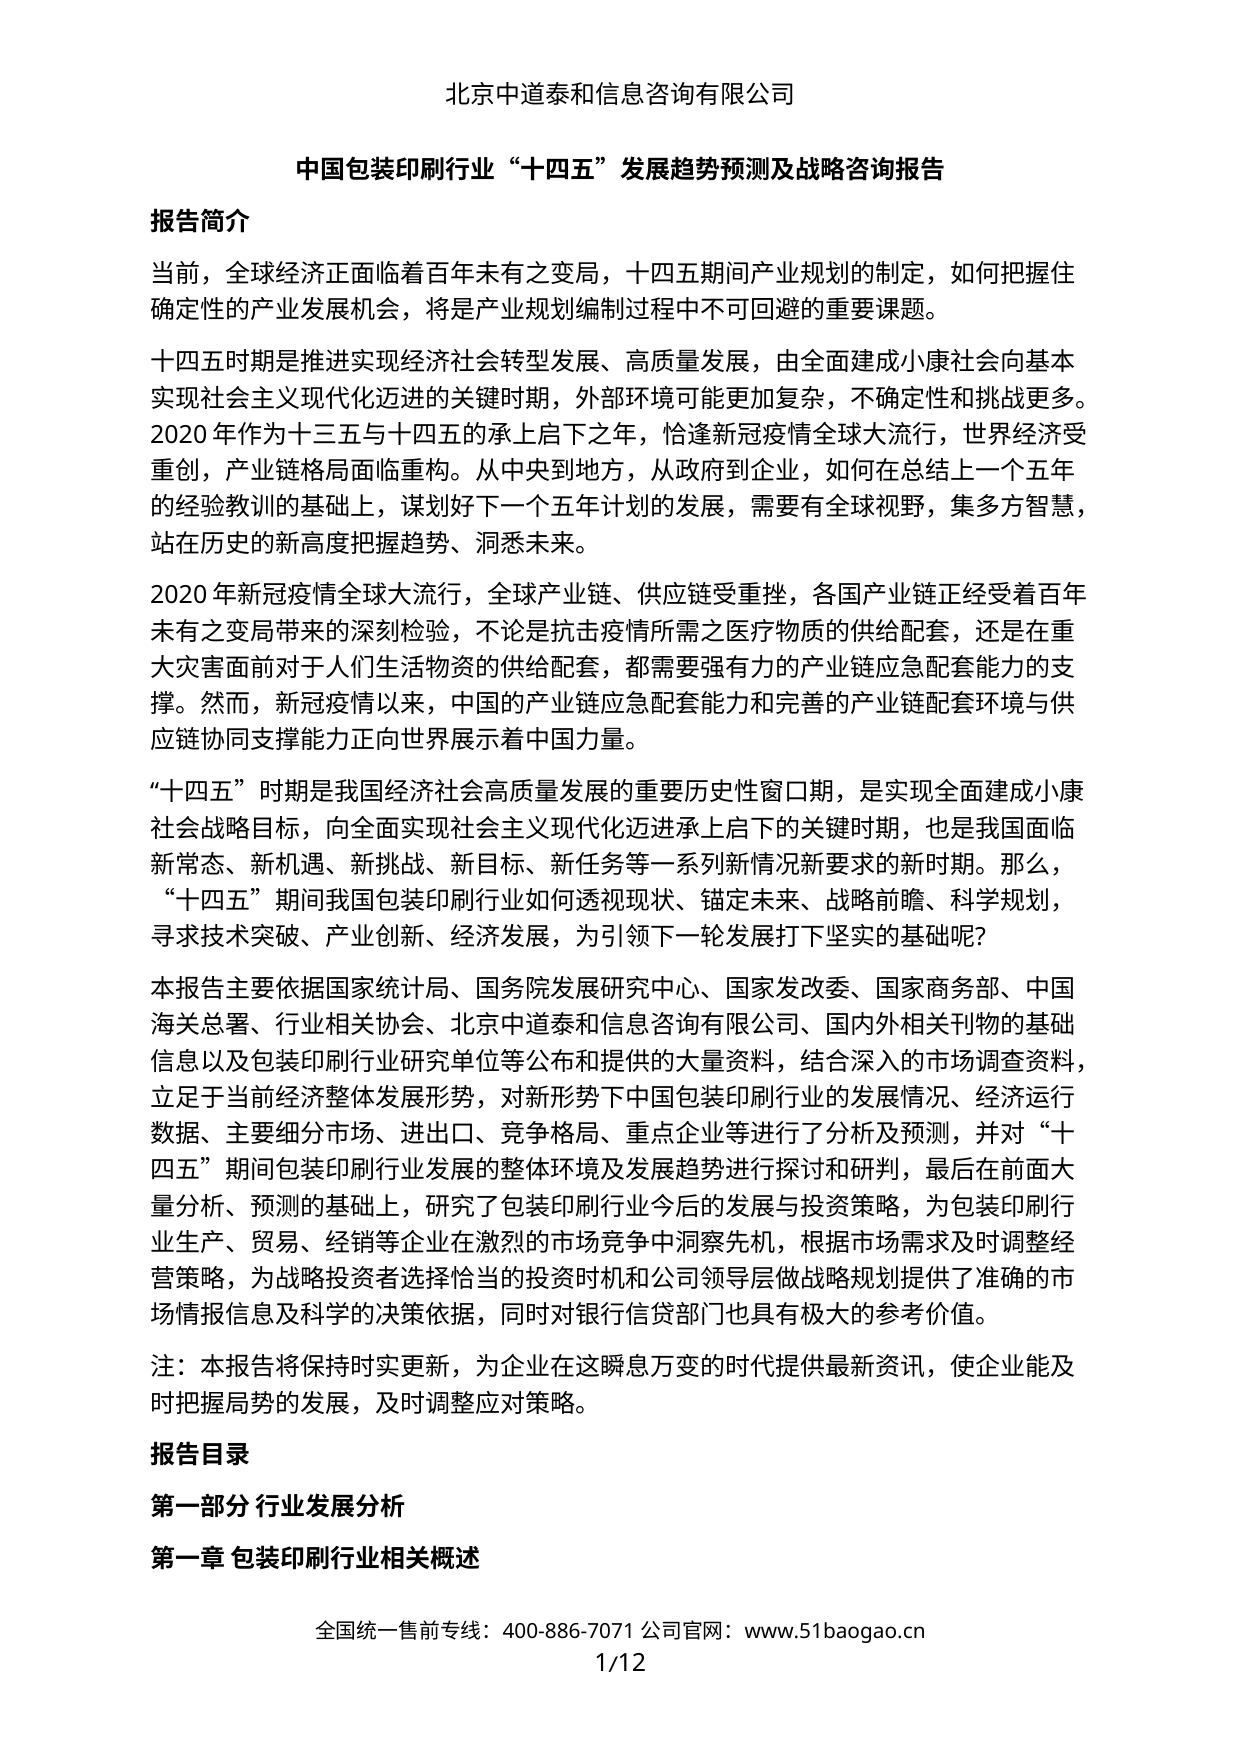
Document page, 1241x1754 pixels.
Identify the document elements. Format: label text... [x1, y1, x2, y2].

text 第一部分 行业发展分析 [150, 1487, 1090, 1523]
text 注：本报告将保持时实更新，为企业在这瞬息万变的时代提供最新资讯，使企业能及时把握局势的发展，及时调整应对策略。 [150, 1347, 1090, 1419]
text 2020年新冠疫情全球大流行，全球产业链、供应链受重挫，各国产业链正经受着百年未有之变局带来的深刻检验，不论是抗击疫情所需之医疗物质的供给配套，还是在重大灾害面前对于人们生活物资的供给配套，都需要强有力的产业链应急配套能力的支撑。然而，新冠疫情以来，中国的产业链应急配套能力和完善的产业链配套环境与供应链协同支撑能力正向世界展示着中国力量。 [150, 575, 1090, 756]
text 当前，全球经济正面临着百年未有之变局，十四五期间产业规划的制定，如何把握住确定性的产业发展机会，将是产业规划编制过程中不可回避的重要课题。 [150, 254, 1090, 326]
text “十四五”时期是我国经济社会高质量发展的重要历史性窗口期，是实现全面建成小康社会战略目标，向全面实现社会主义现代化迈进承上启下的关键时期，也是我国面临新常态、新机遇、新挑战、新目标、新任务等一系列新情况新要求的新时期。那么，“十四五”期间我国包装印刷行业如何透视现状、锚定未来、战略前瞻、科学规划，寻求技术突破、产业创新、经济发展，为引领下一轮发展打下坚实的基础呢? [150, 772, 1090, 953]
text 第一章 包装印刷行业相关概述 [150, 1539, 1090, 1575]
text 十四五时期是推进实现经济社会转型发展、高质量发展，由全面建成小康社会向基本实现社会主义现代化迈进的关键时期，外部环境可能更加复杂，不确定性和挑战更多。2020年作为十三五与十四五的承上启下之年，恰逢新冠疫情全球大流行，世界经济受重创，产业链格局面临重构。从中央到地方，从政府到企业，如何在总结上一个五年的经验教训的基础上，谋划好下一个五年计划的发展，需要有全球视野，集多方智慧，站在历史的新高度把握趋势、洞悉未来。 [150, 342, 1090, 559]
text 中国包装印刷行业“十四五”发展趋势预测及战略咨询报告 [150, 150, 1090, 186]
text 报告目录 [150, 1435, 1090, 1471]
text 报告简介 [150, 202, 1090, 238]
text 本报告主要依据国家统计局、国务院发展研究中心、国家发改委、国家商务部、中国海关总署、行业相关协会、北京中道泰和信息咨询有限公司、国内外相关刊物的基础信息以及包装印刷行业研究单位等公布和提供的大量资料，结合深入的市场调查资料，立足于当前经济整体发展形势，对新形势下中国包装印刷行业的发展情况、经济运行数据、主要细分市场、进出口、竞争格局、重点企业等进行了分析及预测，并对“十四五”期间包装印刷行业发展的整体环境及发展趋势进行探讨和研判，最后在前面大量分析、预测的基础上，研究了包装印刷行业今后的发展与投资策略，为包装印刷行业生产、贸易、经销等企业在激烈的市场竞争中洞察先机，根据市场需求及时调整经营策略，为战略投资者选择恰当的投资时机和公司领导层做战略规划提供了准确的市场情报信息及科学的决策依据，同时对银行信贷部门也具有极大的参考价值。 [150, 969, 1090, 1331]
